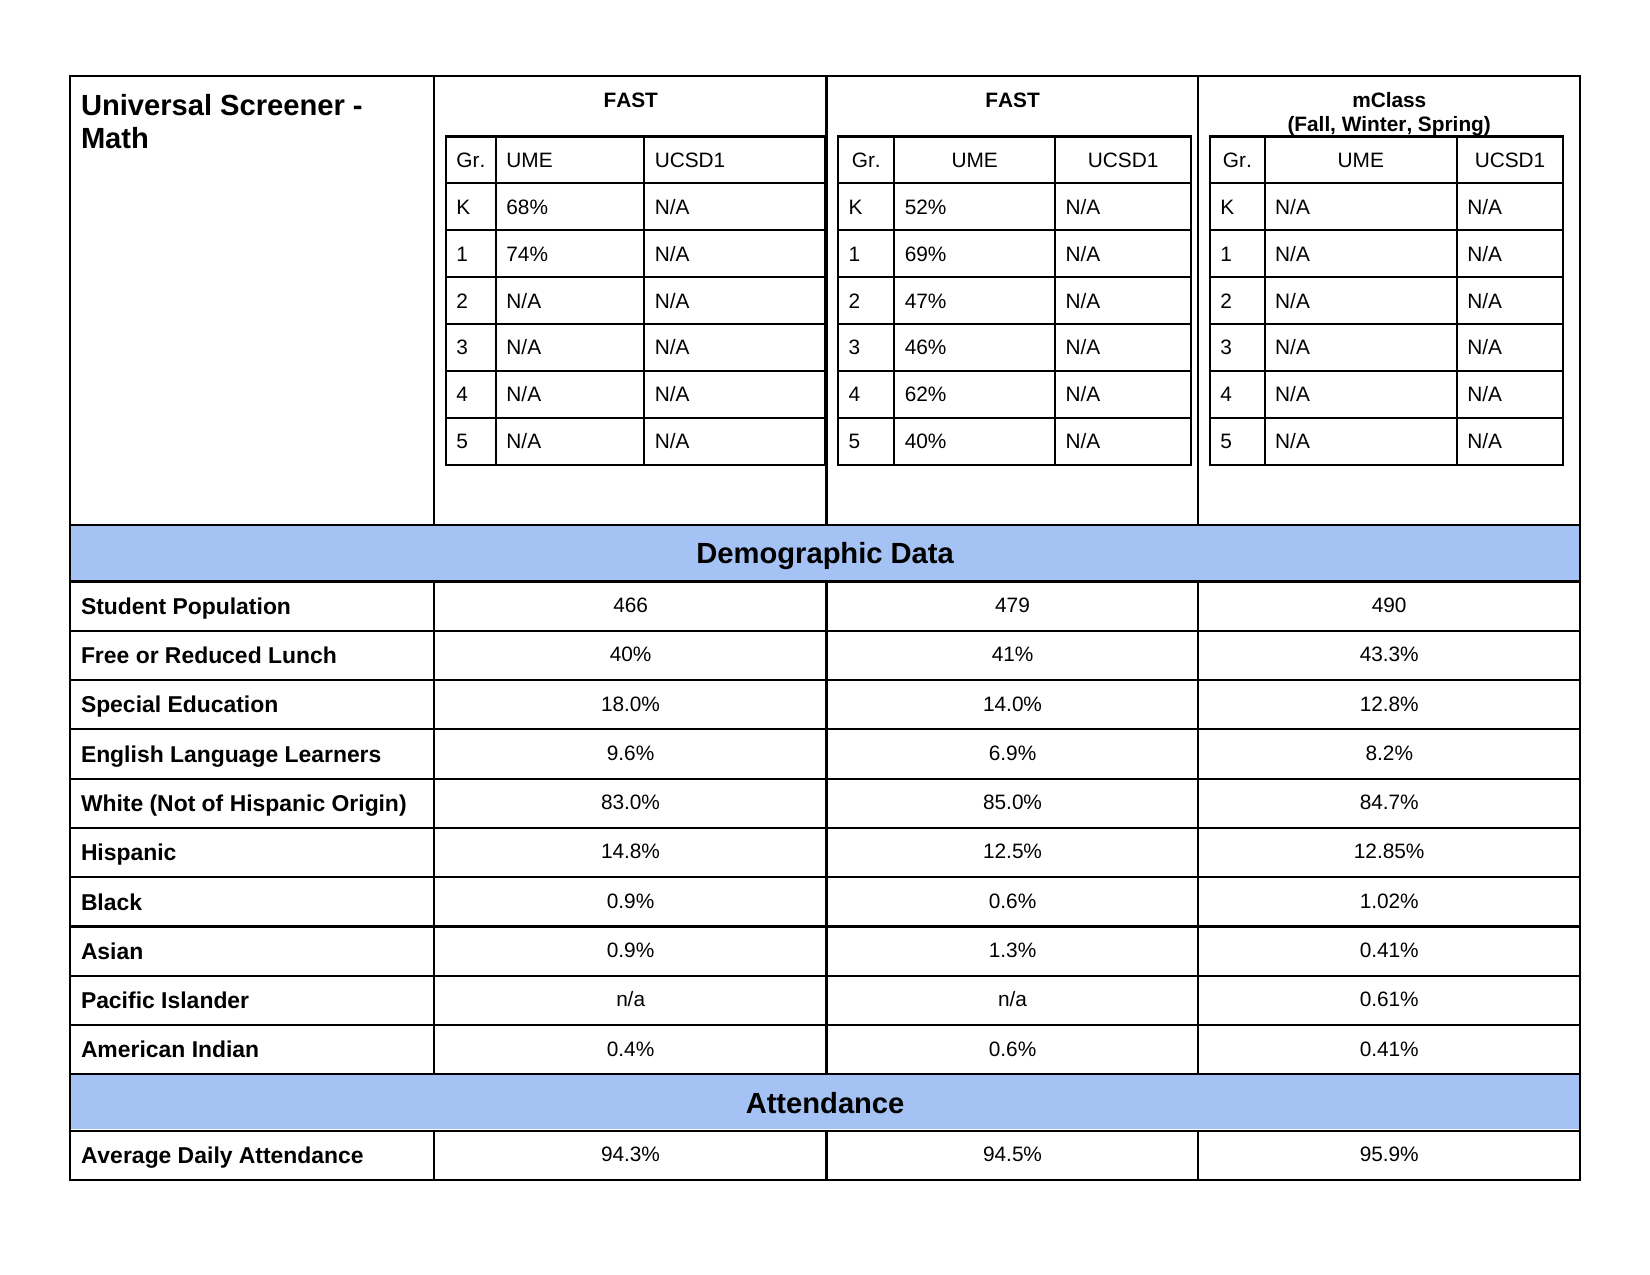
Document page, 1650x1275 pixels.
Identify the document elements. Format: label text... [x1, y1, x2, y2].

table_cell Asian [71, 928, 433, 974]
table_cell n/a [435, 977, 825, 1024]
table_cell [1199, 77, 1579, 524]
table_cell Special Education [71, 681, 433, 728]
table_cell White (Not of Hispanic Origin) [71, 780, 433, 827]
table_cell 0.41% [1199, 1026, 1579, 1073]
table_cell Demographic Data [71, 526, 1579, 580]
table_cell 41% [828, 632, 1197, 679]
table_cell 0.61% [1199, 977, 1579, 1024]
table_cell 6.9% [828, 730, 1197, 777]
table_cell American Indian [71, 1026, 433, 1073]
table_cell Pacific Islander [71, 977, 433, 1024]
table_cell 1.02% [1199, 878, 1579, 925]
table_cell 94.3% [435, 1132, 825, 1179]
table_cell Hispanic [71, 829, 433, 876]
table_cell 8.2% [1199, 730, 1579, 777]
table_cell 95.9% [1199, 1132, 1579, 1179]
table_cell 14.8% [435, 829, 825, 876]
table_cell 0.4% [435, 1026, 825, 1073]
table_cell 12.5% [828, 829, 1197, 876]
table_cell 18.0% [435, 681, 825, 728]
table_cell Student Population [71, 583, 433, 630]
table_cell 1.3% [828, 928, 1197, 974]
table_cell 12.8% [1199, 681, 1579, 728]
table_cell 12.85% [1199, 829, 1579, 876]
table_cell Black [71, 878, 433, 925]
table_cell 9.6% [435, 730, 825, 777]
table_cell 466 [435, 583, 825, 630]
table_cell 0.9% [435, 928, 825, 974]
table_cell 490 [1199, 583, 1579, 630]
table_cell FAST [435, 77, 825, 524]
table_cell 40% [435, 632, 825, 679]
table_cell 0.9% [435, 878, 825, 925]
table_cell English Language Learners [71, 730, 433, 777]
table_cell Free or Reduced Lunch [71, 632, 433, 679]
table_cell Average Daily Attendance [71, 1132, 433, 1179]
table_cell 0.41% [1199, 928, 1579, 974]
table_cell Universal Screener - Math [71, 77, 433, 524]
table_cell 43.3% [1199, 632, 1579, 679]
table_cell FAST [828, 77, 1197, 524]
table_cell 0.6% [828, 1026, 1197, 1073]
table_cell 479 [828, 583, 1197, 630]
table_cell 94.5% [828, 1132, 1197, 1179]
table_cell 14.0% [828, 681, 1197, 728]
table_cell 84.7% [1199, 780, 1579, 827]
table_cell n/a [828, 977, 1197, 1024]
table_cell 83.0% [435, 780, 825, 827]
table_cell 85.0% [828, 780, 1197, 827]
table_cell Attendance [71, 1075, 1579, 1129]
table_cell 0.6% [828, 878, 1197, 925]
